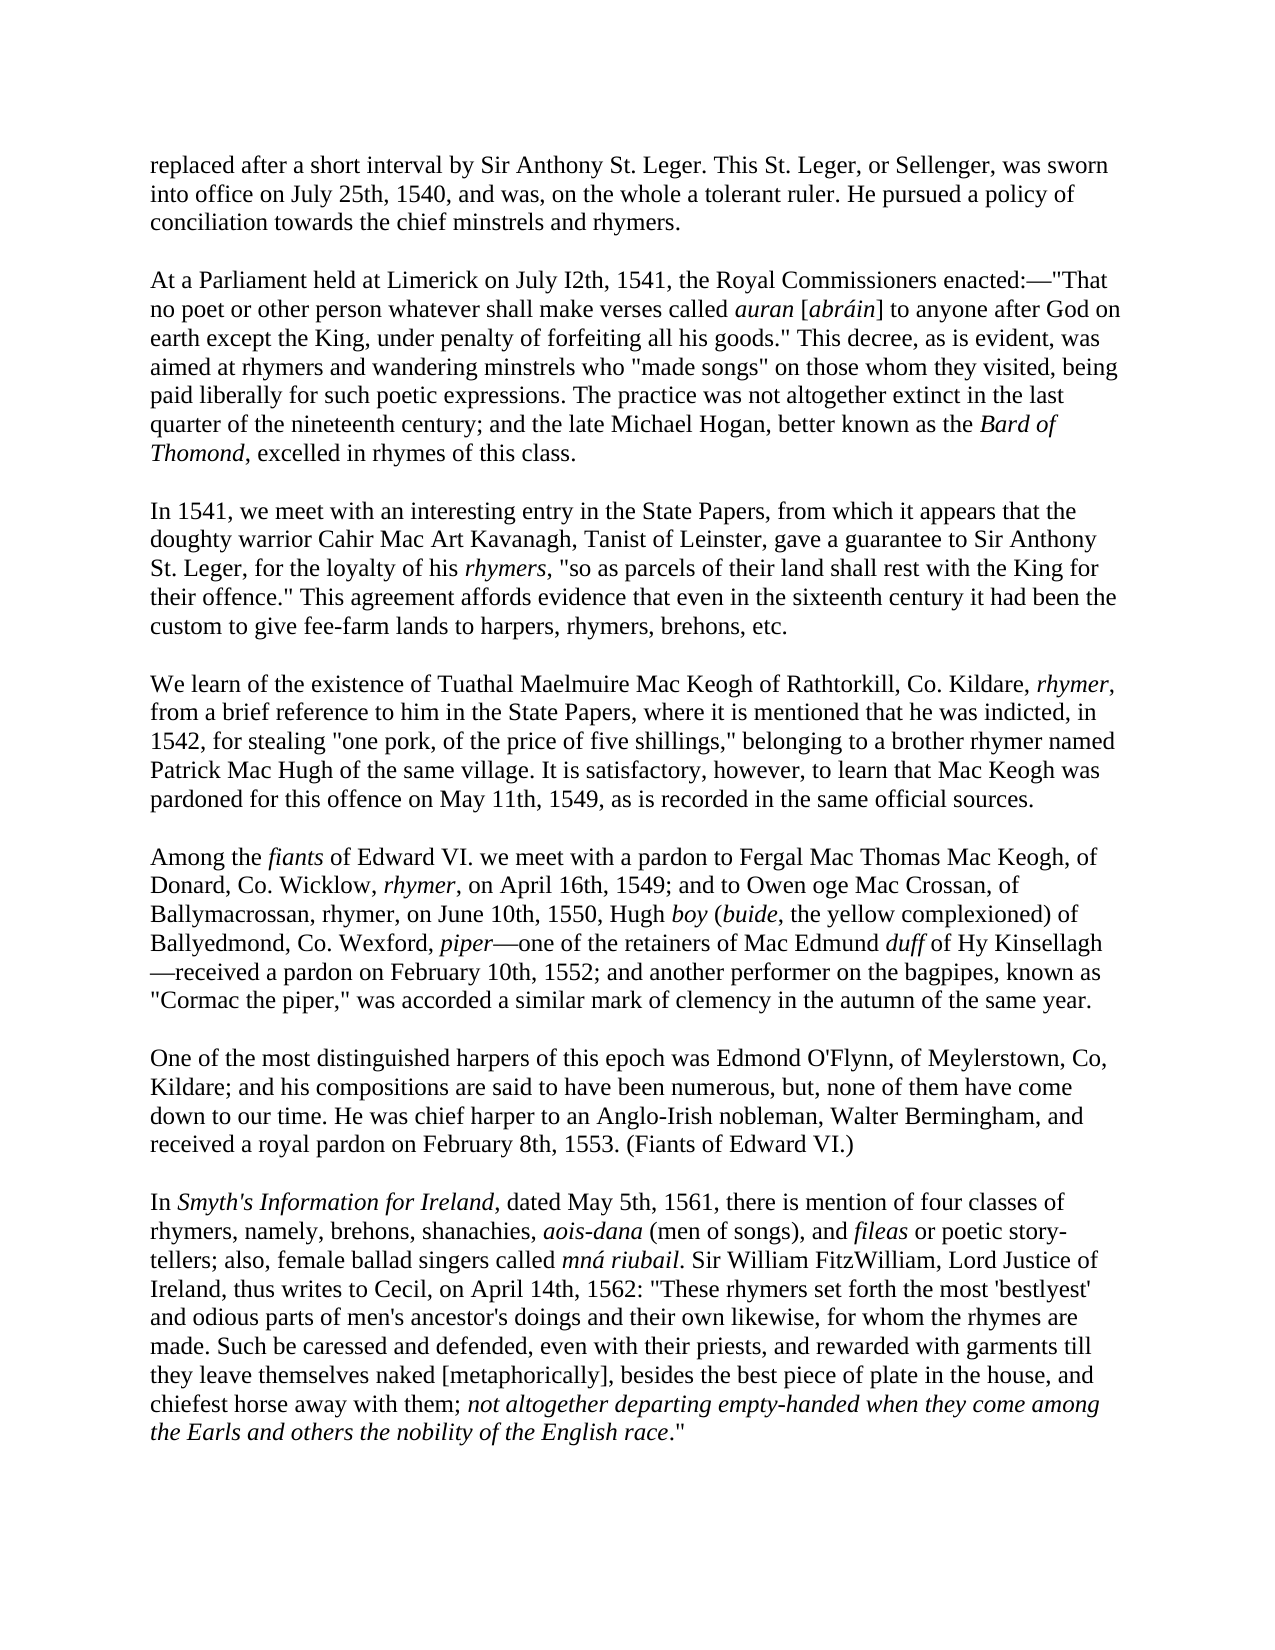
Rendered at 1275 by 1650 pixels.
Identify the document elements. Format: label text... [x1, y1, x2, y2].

text One of the most distinguished harpers of this epoch was Edmond O'Flynn, of Meylerstown, Co, Kildare; and his compositions are said to have been numerous, but, none of them have come down to our time. He was chief harper to an Anglo-Irish nobleman, Walter Bermingham, and received a royal pardon on February 8th, 1553. (Fiants of Edward VI.) [150, 1043, 1125, 1158]
text We learn of the existence of Tuathal Maelmuire Mac Keogh of Rathtorkill, Co. Kildare, rhymer, from a brief reference to him in the State Papers, where it is mentioned that he was indicted, in 1542, for stealing "one pork, of the price of five shillings," belonging to a brother rhymer named Patrick Mac Hugh of the same village. It is satisfactory, however, to learn that Mac Keogh was pardoned for this offence on May 11th, 1549, as is recorded in the same official sources. [150, 669, 1125, 812]
text At a Parliament held at Limerick on July I2th, 1541, the Royal Commissioners enacted:—"That no poet or other person whatever shall make verses called auran [abráin] to anyone after God on earth except the King, under penalty of forfeiting all his goods." This decree, as is evident, was aimed at rhymers and wandering minstrels who "made songs" on those whom they visited, being paid liberally for such poetic expressions. The practice was not altogether extinct in the last quarter of the nineteenth century; and the late Michael Hogan, better known as the Bard of Thomond, excelled in rhymes of this class. [150, 265, 1125, 467]
text Among the fiants of Edward VI. we meet with a pardon to Fergal Mac Thomas Mac Keogh, of Donard, Co. Wicklow, rhymer, on April 16th, 1549; and to Owen oge Mac Crossan, of Ballymacrossan, rhymer, on June 10th, 1550, Hugh boy (buide, the yellow complexioned) of Ballyedmond, Co. Wexford, piper—one of the retainers of Mac Edmund duff of Hy Kinsellagh—received a pardon on February 10th, 1552; and another performer on the bagpipes, known as "Cormac the piper," was accorded a similar mark of clemency in the autumn of the same year. [150, 842, 1125, 1014]
text In Smyth's Information for Ireland, dated May 5th, 1561, there is mention of four classes of rhymers, namely, brehons, shanachies, aois-dana (men of songs), and fileas or poetic story-tellers; also, female ballad singers called mná riubail. Sir William FitzWilliam, Lord Justice of Ireland, thus writes to Cecil, on April 14th, 1562: "These rhymers set forth the most 'bestlyest' and odious parts of men's ancestor's doings and their own likewise, for whom the rhymes are made. Such be caressed and defended, even with their priests, and rewarded with garments till they leave themselves naked [metaphorically], besides the best piece of plate in the house, and chiefest horse away with them; not altogether departing empty-handed when they come among the Earls and others the nobility of the English race." [150, 1187, 1125, 1446]
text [150, 150, 1125, 236]
text In 1541, we meet with an interesting entry in the State Papers, from which it appears that the doughty warrior Cahir Mac Art Kavanagh, Tanist of Leinster, gave a guarantee to Sir Anthony St. Leger, for the loyalty of his rhymers, "so as parcels of their land shall rest with the King for their offence." This agreement affords evidence that even in the sixteenth century it had been the custom to give fee-farm lands to harpers, rhymers, brehons, etc. [150, 496, 1125, 639]
